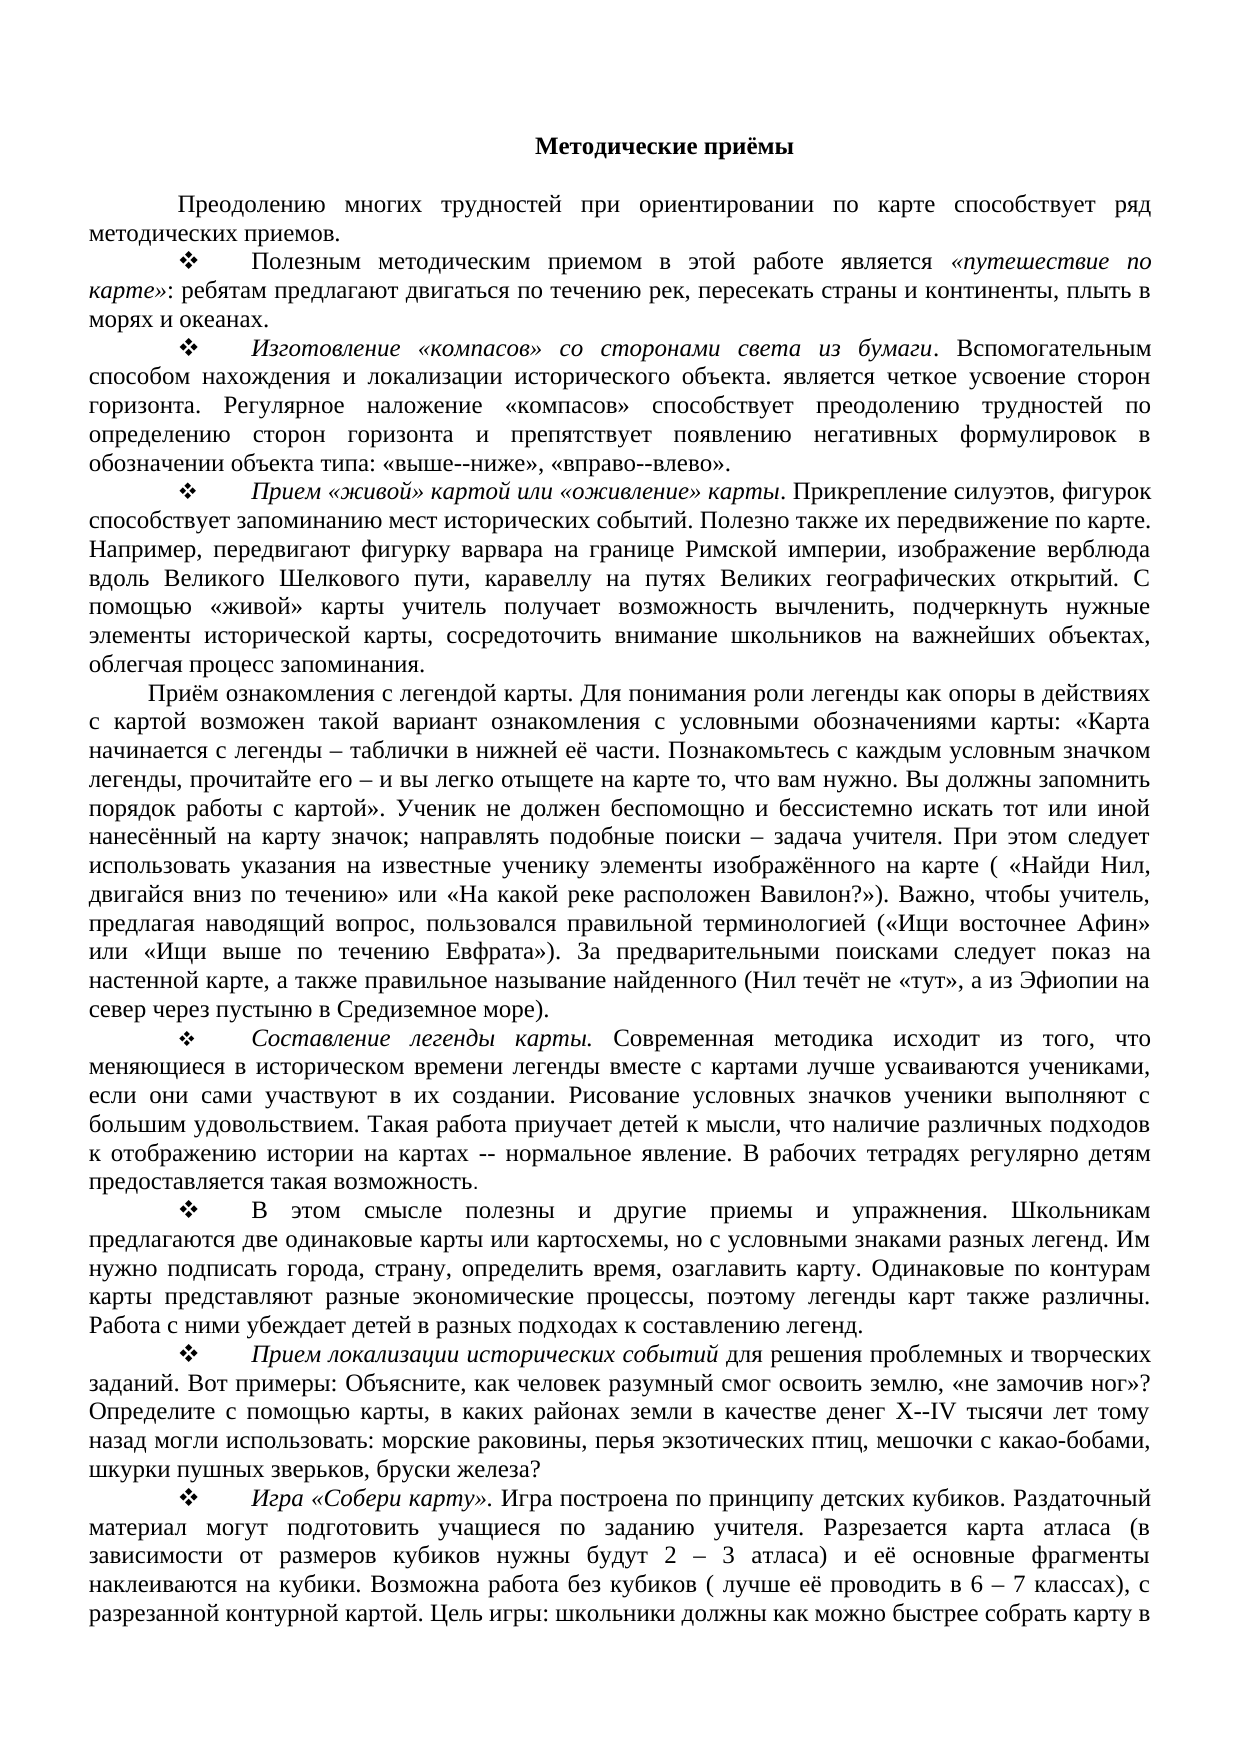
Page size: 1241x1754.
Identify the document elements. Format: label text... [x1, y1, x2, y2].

list Составление легенды карты. Современная методика исходит из того, что меняющиеся в историческом времени легенды вместе с картами лучше усваиваются учениками, если они сами участвуют в их создании. Рисование условных значков ученики выполняют с большим удовольствием. Такая работа приучает детей к мысли, что наличие различных подходов к отображению истории на картах -- нормальное явление. В рабочих тетрадях регулярно детям предоставляется такая возможность. [88, 1023, 1152, 1195]
list Изготовление «компасов» со сторонами света из бумаги. Вспомогательным способом нахождения и локализации исторического объекта. является четкое усвоение сторон горизонта. Регулярное наложение «компасов» способствует преодолению трудностей по определению сторон горизонта и препятствует появлению негативных формулировок в обозначении объекта типа: «выше--ниже», «вправо--влево». [88, 333, 1152, 476]
list В этом смысле полезны и другие приемы и упражнения. Школьникам предлагаются две одинаковые карты или картосхемы, но с условными знаками разных легенд. Им нужно подписать города, страну, определить время, озаглавить карту. Одинаковые по контурам карты представляют разные экономические процессы, поэтому легенды карт также различны. Работа с ними убеждает детей в разных подходах к составлению легенд. [88, 1195, 1152, 1339]
list Прием локализации исторических событий для решения проблемных и творческих заданий. Вот примеры: Объясните, как человек разумный смог освоить землю, «не замочив ног»? Определите с помощью карты, в каких районах земли в качестве денег X--IV тысячи лет тому назад могли использовать: морские раковины, перья экзотических птиц, мешочки с какао-бобами, шкурки пушных зверьков, бруски железа? [88, 1339, 1152, 1483]
list Прием «живой» картой или «оживление» карты. Прикрепление силуэтов, фигурок способствует запоминанию мест исторических событий. Полезно также их передвижение по карте. Например, передвигают фигурку варвара на границе Римской империи, изображение верблюда вдоль Великого Шелкового пути, каравеллу на путях Великих географических открытий. С помощью «живой» карты учитель получает возможность вычленить, подчеркнуть нужные элементы исторической карты, сосредоточить внимание школьников на важнейших объектах, облегчая процесс запоминания. [88, 476, 1152, 678]
list Полезным методическим приемом в этой работе является «путешествие по карте»: ребятам предлагают двигаться по течению рек, пересекать страны и континенты, плыть в морях и океанах. [88, 246, 1152, 333]
text Приём ознакомления с легендой карты. Для понимания роли легенды как опоры в действиях с картой возможен такой вариант ознакомления с условными обозначениями карты: «Карта начинается с легенды – таблички в нижней её части. Познакомьтесь с каждым условным значком легенды, прочитайте его – и вы легко отыщете на карте то, что вам нужно. Вы должны запомнить порядок работы с картой». Ученик не должен беспомощно и бессистемно искать тот или иной нанесённый на карту значок; направлять подобные поиски – задача учителя. При этом следует использовать указания на известные ученику элементы изображённого на карте ( «Найди Нил, двигайся вниз по течению» или «На какой реке расположен Вавилон?»). Важно, чтобы учитель, предлагая наводящий вопрос, пользовался правильной терминологией («Ищи восточнее Афин» или «Ищи выше по течению Евфрата»). За предварительными поисками следует показ на настенной карте, а также правильное называние найденного (Нил течёт не «тут», а из Эфиопии на север через пустыню в Средиземное море). [88, 678, 1152, 1023]
text Преодолению многих трудностей при ориентировании по карте способствует ряд методических приемов. [88, 189, 1152, 246]
text Методические приёмы [88, 131, 1152, 160]
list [88, 1483, 1152, 1627]
